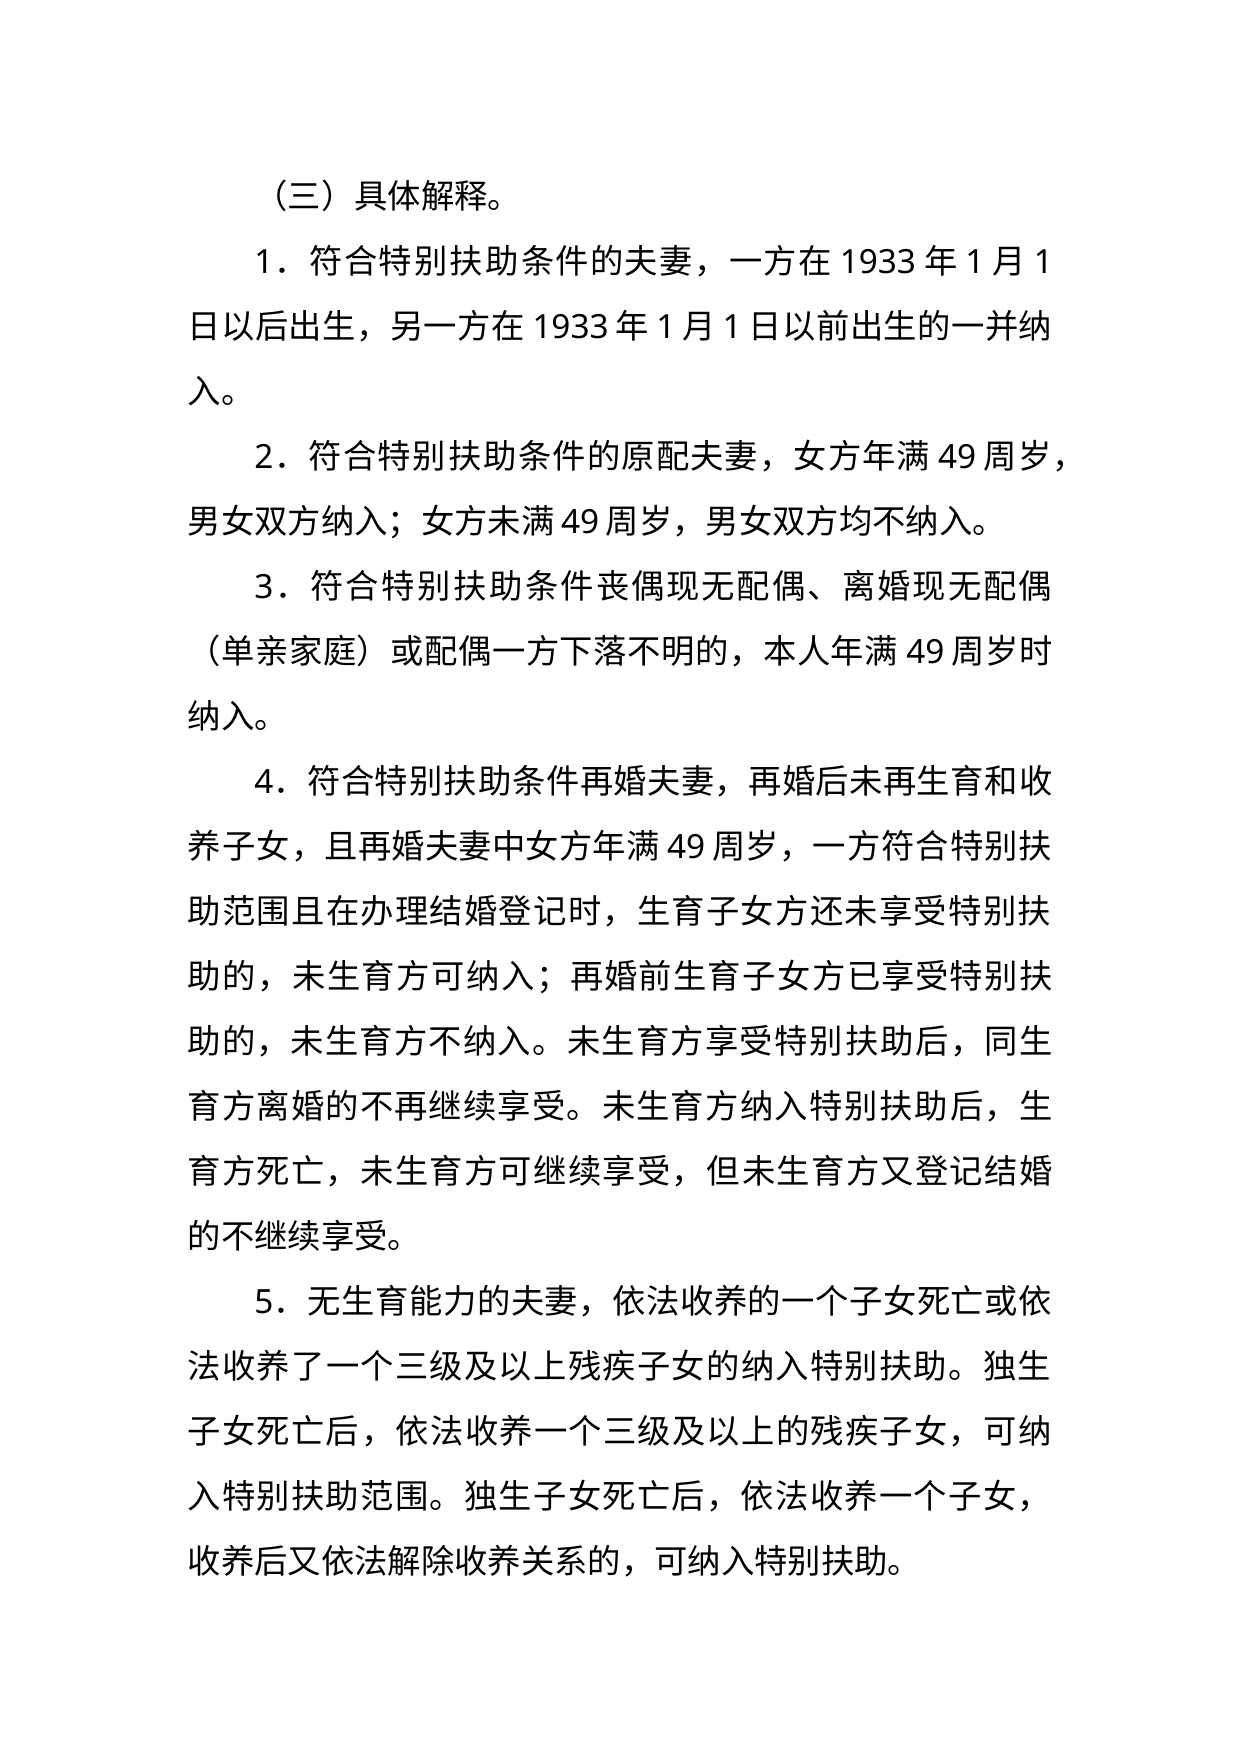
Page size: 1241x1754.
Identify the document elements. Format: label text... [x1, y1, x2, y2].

text 1．符合特别扶助条件的夫妻，一方在1933年1月1日以后出生，另一方在1933年1月1日以前出生的一并纳入。 [187, 227, 1053, 422]
text 5．无生育能力的夫妻，依法收养的一个子女死亡或依法收养了一个三级及以上残疾子女的纳入特别扶助。独生子女死亡后，依法收养一个三级及以上的残疾子女，可纳入特别扶助范围。独生子女死亡后，依法收养一个子女，收养后又依法解除收养关系的，可纳入特别扶助。 [187, 1267, 1053, 1592]
text 3．符合特别扶助条件丧偶现无配偶、离婚现无配偶（单亲家庭）或配偶一方下落不明的，本人年满49周岁时纳入。 [187, 552, 1053, 747]
text （三）具体解释。 [187, 162, 1053, 227]
text 4．符合特别扶助条件再婚夫妻，再婚后未再生育和收养子女，且再婚夫妻中女方年满49周岁，一方符合特别扶助范围且在办理结婚登记时，生育子女方还未享受特别扶助的，未生育方可纳入；再婚前生育子女方已享受特别扶助的，未生育方不纳入。未生育方享受特别扶助后，同生育方离婚的不再继续享受。未生育方纳入特别扶助后，生育方死亡，未生育方可继续享受，但未生育方又登记结婚的不继续享受。 [187, 747, 1053, 1267]
text 2．符合特别扶助条件的原配夫妻，女方年满49周岁，男女双方纳入；女方未满49周岁，男女双方均不纳入。 [187, 422, 1053, 552]
